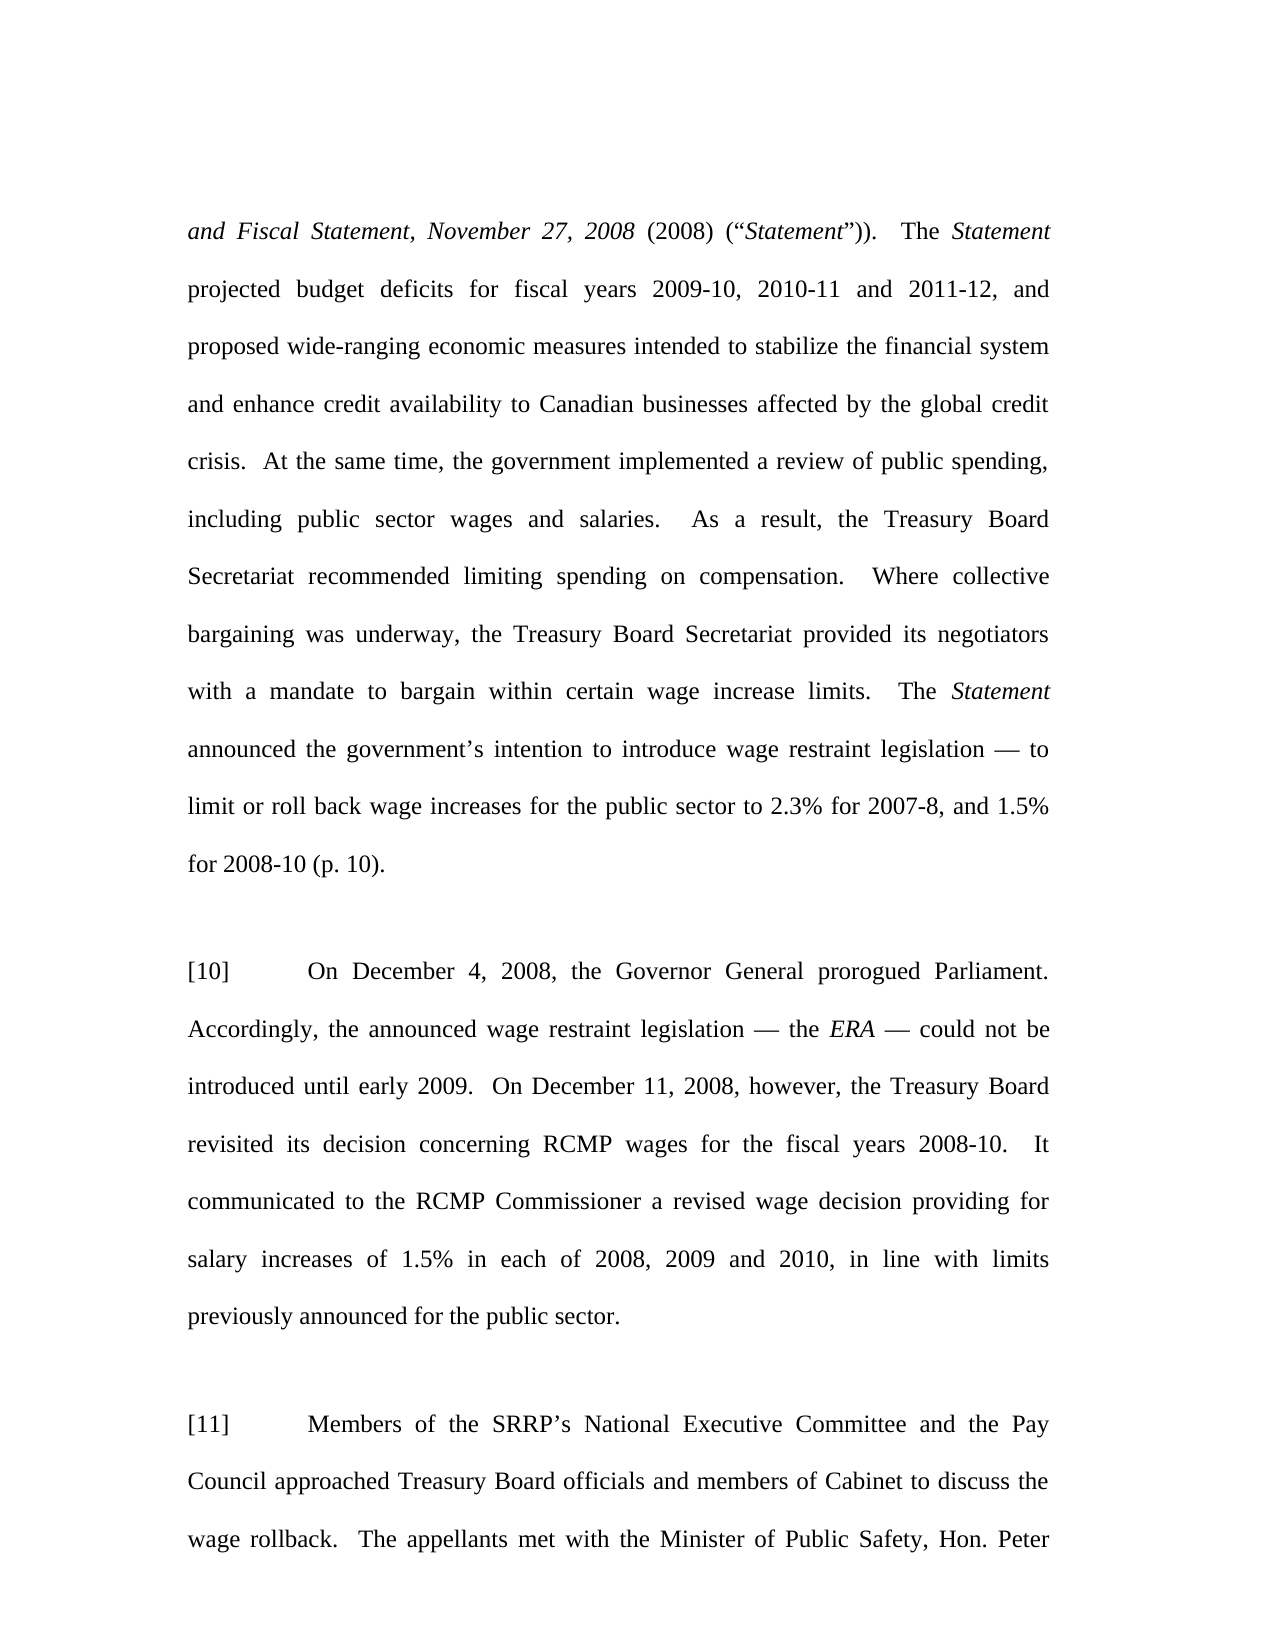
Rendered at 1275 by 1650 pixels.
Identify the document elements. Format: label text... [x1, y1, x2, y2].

text On December 4, 2008, the Governor General prorogued Parliament. Accordingly, the announced wage restraint legislation — the ERA — could not be introduced until early 2009. On December 11, 2008, however, the Treasury Board revisited its decision concerning RCMP wages for the fiscal years 2008-10. It communicated to the RCMP Commissioner a revised wage decision providing for salary increases of 1.5% in each of 2008, 2009 and 2010, in line with limits previously announced for the public sector. [187, 956, 1050, 1330]
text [187, 1409, 1050, 1553]
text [187, 216, 1050, 878]
